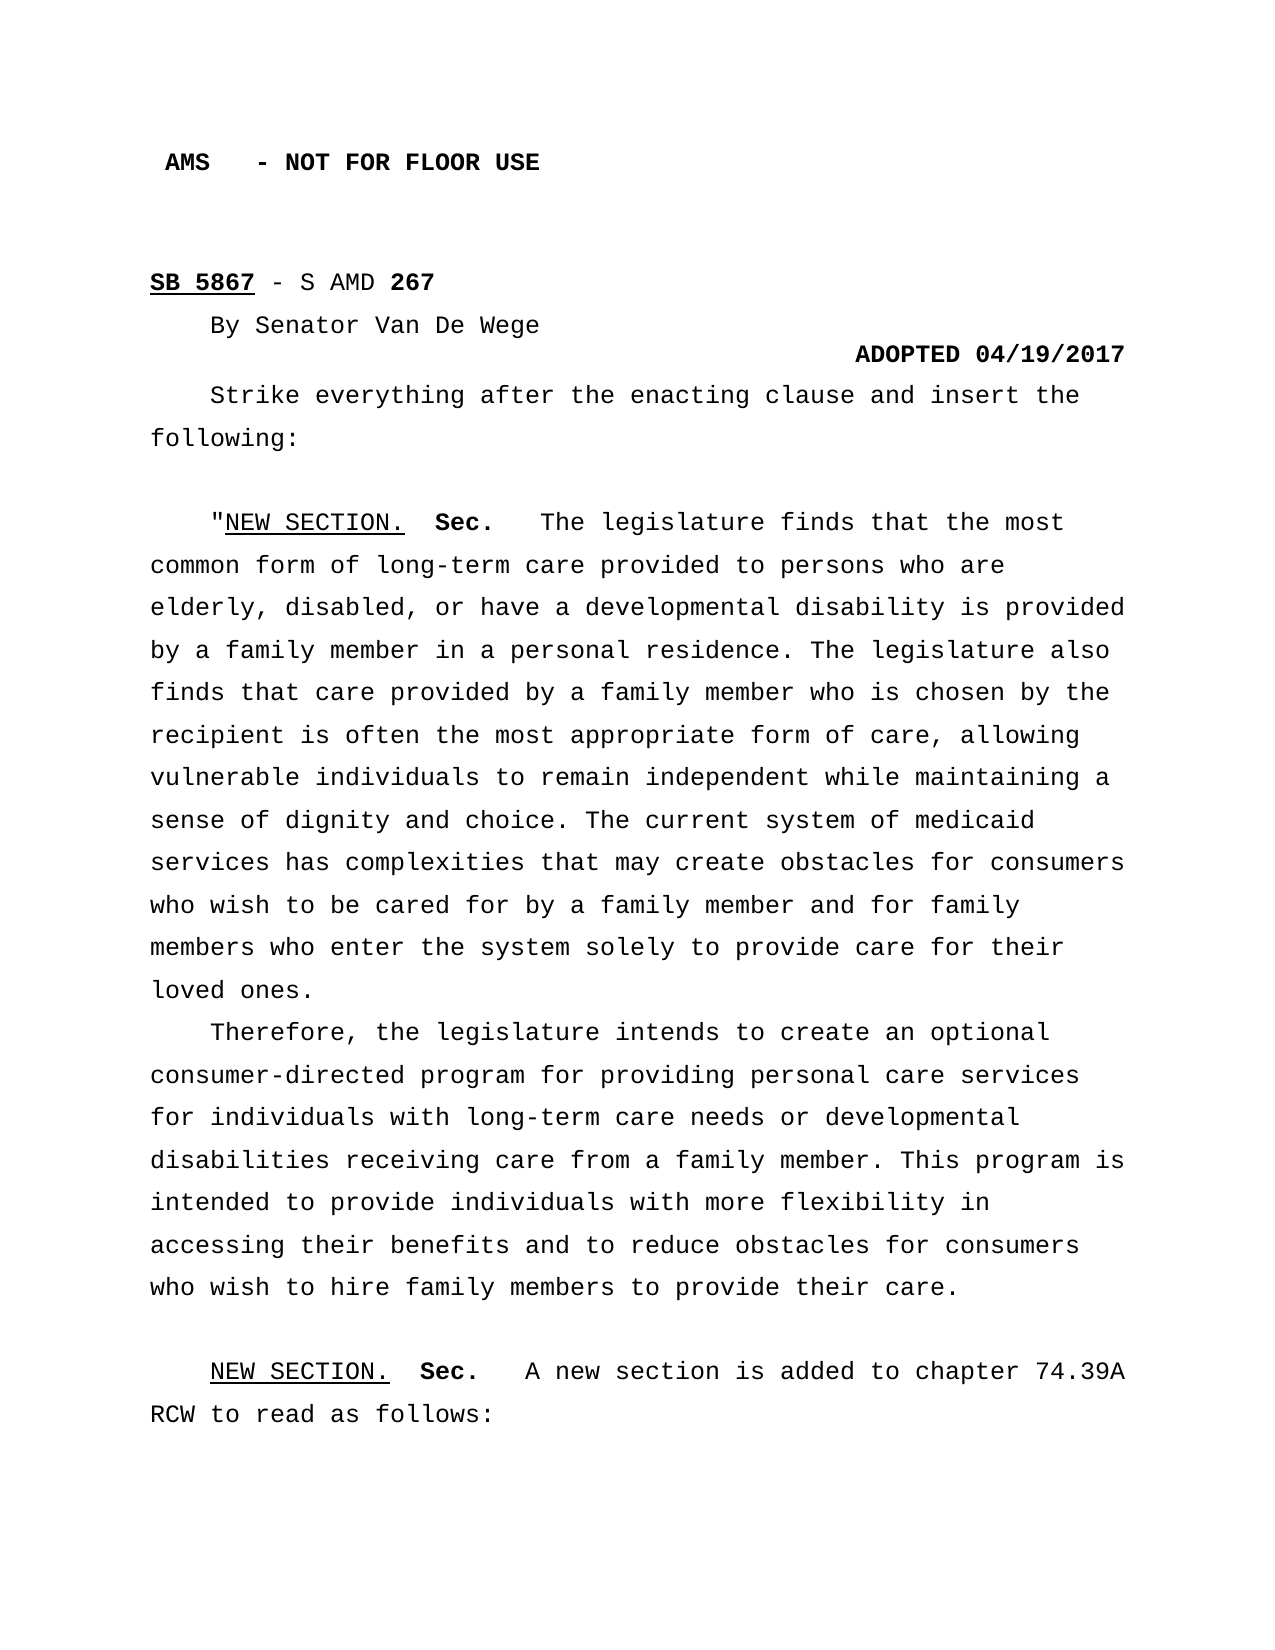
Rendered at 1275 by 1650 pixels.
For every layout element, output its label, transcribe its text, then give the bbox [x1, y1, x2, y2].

text "NEW SECTION. Sec. The legislature finds that the most common form of long-term care provided to persons who are elderly, disabled, or have a developmental disability is provided by a family member in a personal residence. The legislature also finds that care provided by a family member who is chosen by the recipient is often the most appropriate form of care, allowing vulnerable individuals to remain independent while maintaining a sense of dignity and choice. The current system of medicaid services has complexities that may create obstacles for consumers who wish to be cared for by a family member and for family members who enter the system solely to provide care for their loved ones. [150, 497, 1125, 1007]
text AMS - NOT FOR FLOOR USE [150, 150, 1125, 178]
text Strike everything after the enacting clause and insert the following: [150, 370, 1125, 455]
text NEW SECTION. Sec. A new section is added to chapter 74.39A RCW to read as follows: [150, 1346, 1125, 1431]
text ADOPTED 04/19/2017 [150, 342, 1125, 370]
text SB 5867 - S AMD 267 [150, 257, 1125, 299]
text By Senator Van De Wege [150, 299, 1125, 342]
text Therefore, the legislature intends to create an optional consumer-directed program for providing personal care services for individuals with long-term care needs or developmental disabilities receiving care from a family member. This program is intended to provide individuals with more flexibility in accessing their benefits and to reduce obstacles for consumers who wish to hire family members to provide their care. [150, 1007, 1125, 1304]
